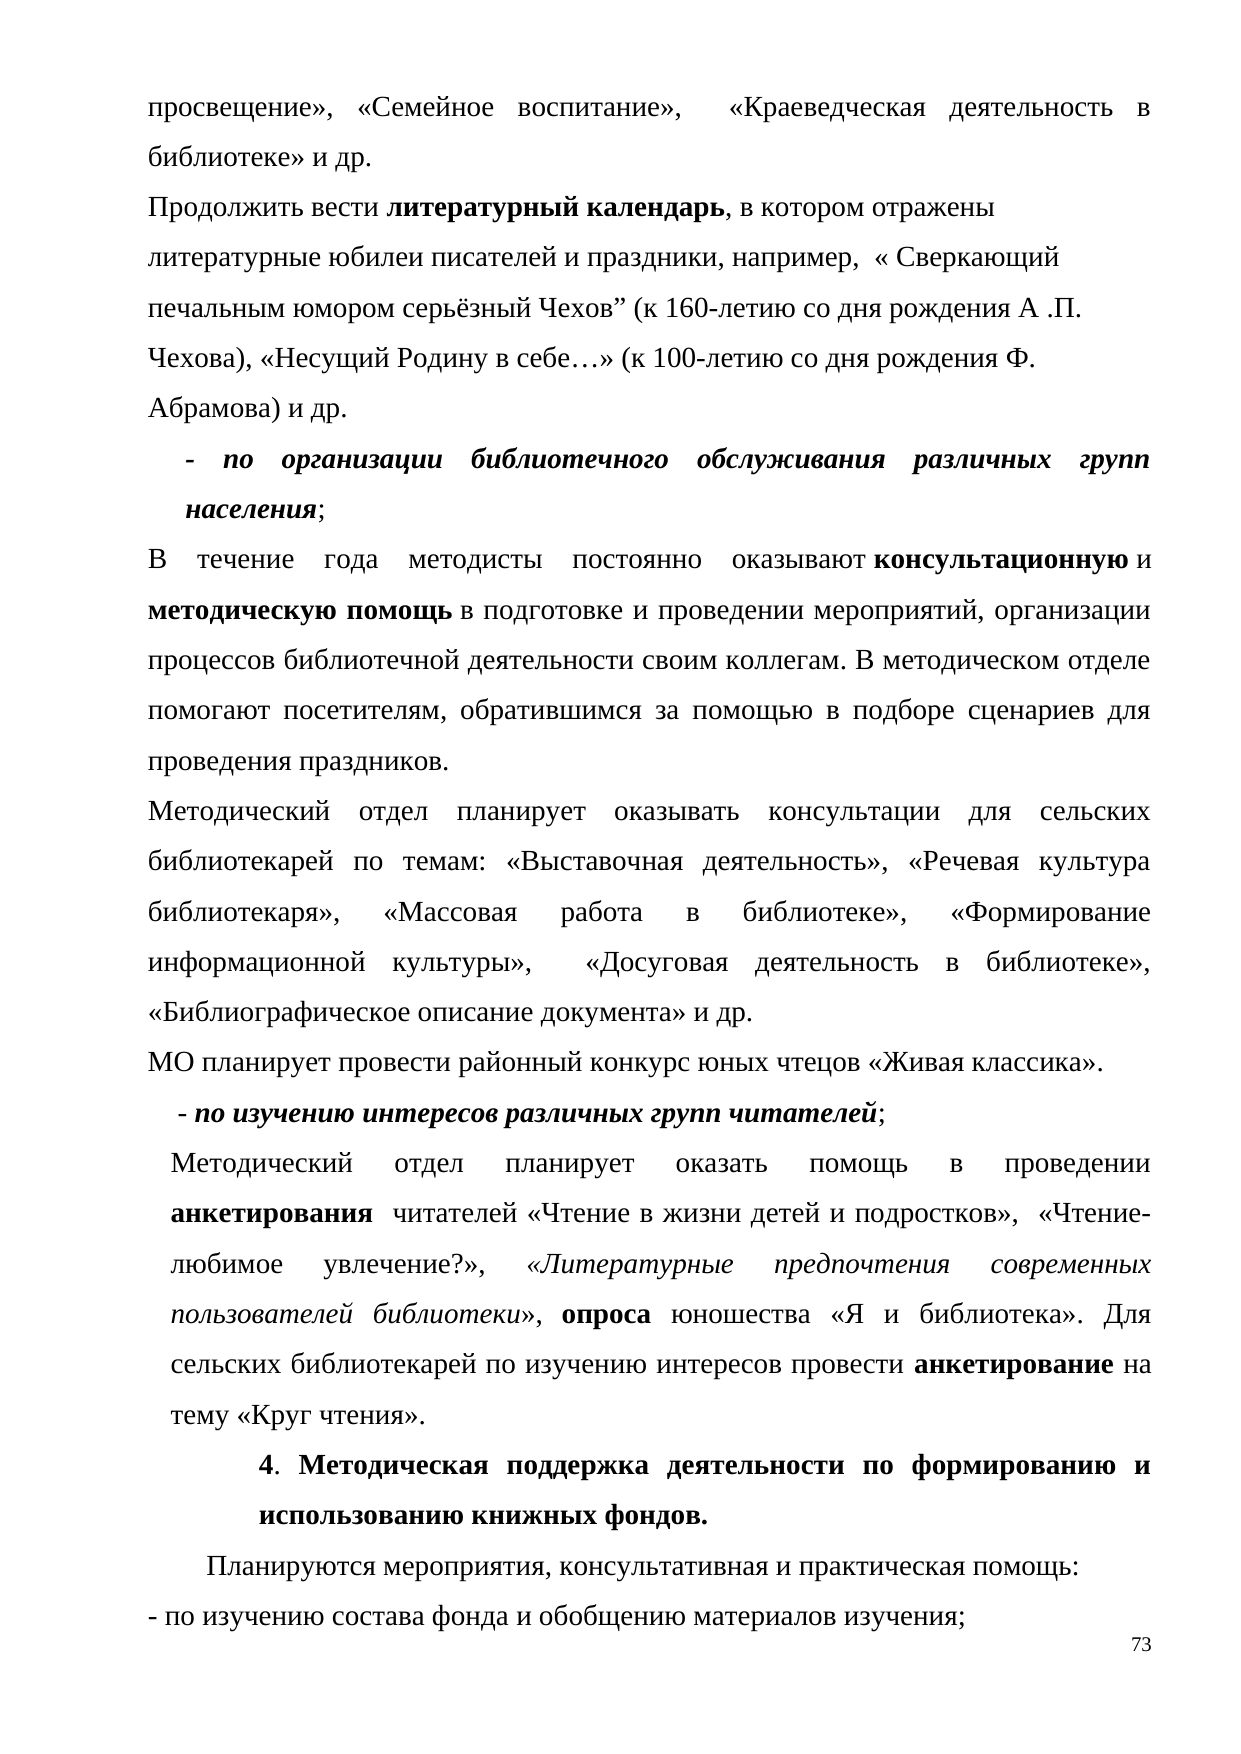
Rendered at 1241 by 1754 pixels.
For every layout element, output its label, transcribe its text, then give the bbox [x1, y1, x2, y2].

text МО планирует провести районный конкурс юных чтецов «Живая классика». [133, 1044, 1152, 1078]
text Продолжить вести литературный календарь, в котором отражены [148, 189, 1152, 223]
text - по изучению интересов различных групп читателей; [177, 1095, 1152, 1128]
text - по изучению состава фонда и обобщению материалов изучения; [148, 1598, 1152, 1632]
text - по организации библиотечного обслуживания различных групп населения; [185, 441, 1152, 525]
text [148, 89, 1152, 172]
text Планируются мероприятия, консультативная и практическая помощь: [148, 1548, 1152, 1581]
text литературные юбилеи писателей и праздники, например, « Сверкающий [148, 239, 1152, 273]
text Методический отдел планирует оказывать консультации для сельских библиотекарей по темам: «Выставочная деятельность», «Речевая культура библиотекаря», «Массовая работа в библиотеке», «Формирование информационной культуры», «Досуговая деятельность в библиотеке», «Библиографическое описание документа» и др. [148, 793, 1152, 1028]
text печальным юмором серьёзный Чехов” (к 160-летию со дня рождения А .П. Чехова), «Несущий Родину в себе…» (к 100-летию со дня рождения Ф. Абрамова) и др. [148, 290, 1152, 424]
text Методический отдел планирует оказать помощь в проведении анкетирования читателей «Чтение в жизни детей и подростков», «Чтение-любимое увлечение?», «Литературные предпочтения современных пользователей библиотеки», опроса юношества «Я и библиотека». Для сельских библиотекарей по изучению интересов провести анкетирование на тему «Круг чтения». [170, 1145, 1152, 1430]
text В течение года методисты постоянно оказывают консультационную и методическую помощь в подготовке и проведении мероприятий, организации процессов библиотечной деятельности своим коллегам. В методическом отделе помогают посетителям, обратившимся за помощью в подборе сценариев для проведения праздников. [148, 541, 1152, 776]
text 4. Методическая поддержка деятельности по формированию и использованию книжных фондов. [259, 1447, 1152, 1531]
